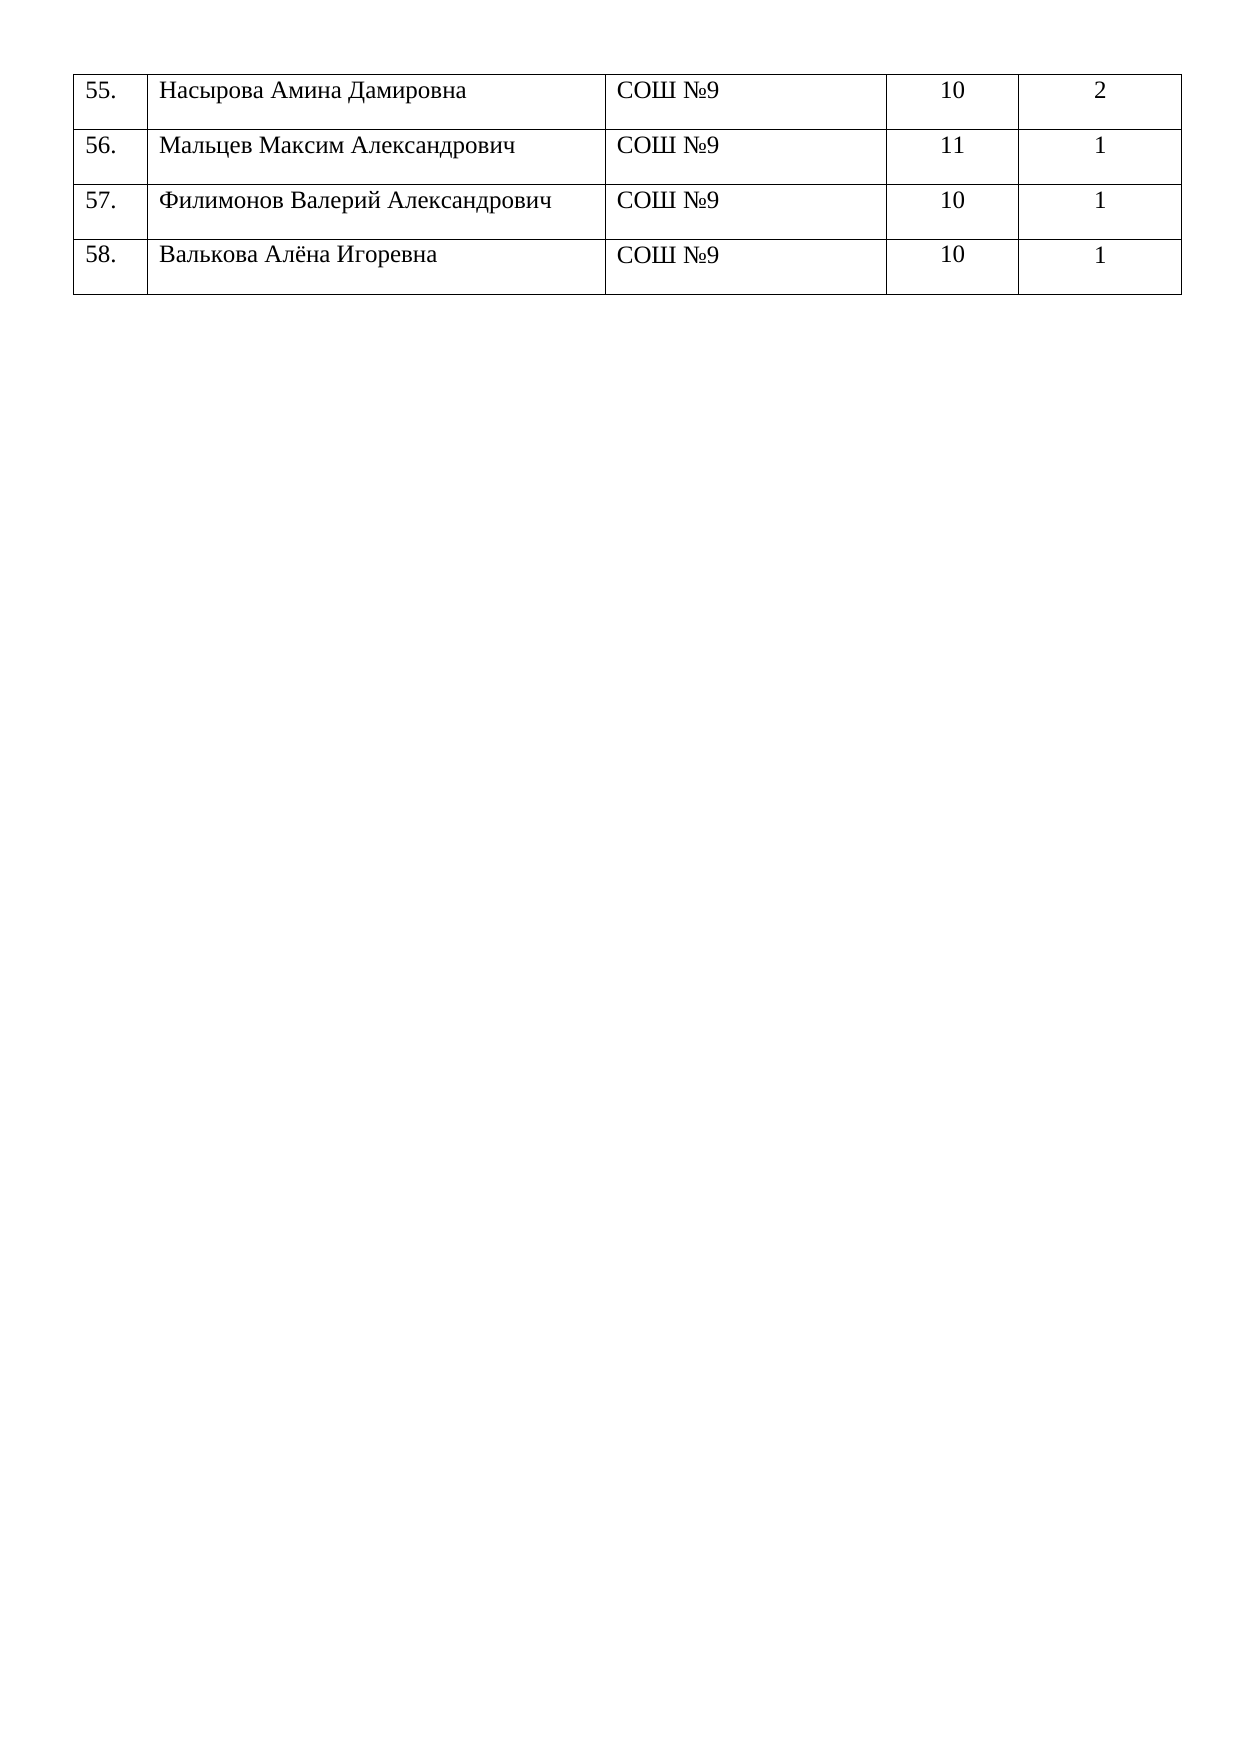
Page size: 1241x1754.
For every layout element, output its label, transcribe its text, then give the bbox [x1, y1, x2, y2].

table_cell Мальцев Максим Александрович [148, 130, 605, 184]
table_cell Насырова Амина Дамировна [148, 75, 605, 129]
table_cell [74, 185, 147, 238]
table_cell 11 [887, 130, 1018, 184]
table_cell Филимонов Валерий Александрович [148, 185, 605, 238]
table_cell [74, 240, 147, 293]
table_cell 1 [1019, 185, 1181, 238]
table_cell СОШ №9 [606, 185, 886, 238]
table_cell 10 [887, 75, 1018, 129]
table_cell 1 [1019, 240, 1181, 293]
table_cell 10 [887, 185, 1018, 238]
table_cell СОШ №9 [606, 130, 886, 184]
table_cell 2 [1019, 75, 1181, 129]
table_cell СОШ №9 [606, 240, 886, 293]
table_cell 10 [887, 240, 1018, 293]
table_cell 1 [1019, 130, 1181, 184]
table_cell СОШ №9 [606, 75, 886, 129]
table_cell [74, 75, 147, 129]
table_cell Валькова Алёна Игоревна [148, 240, 605, 293]
table_cell [74, 130, 147, 184]
